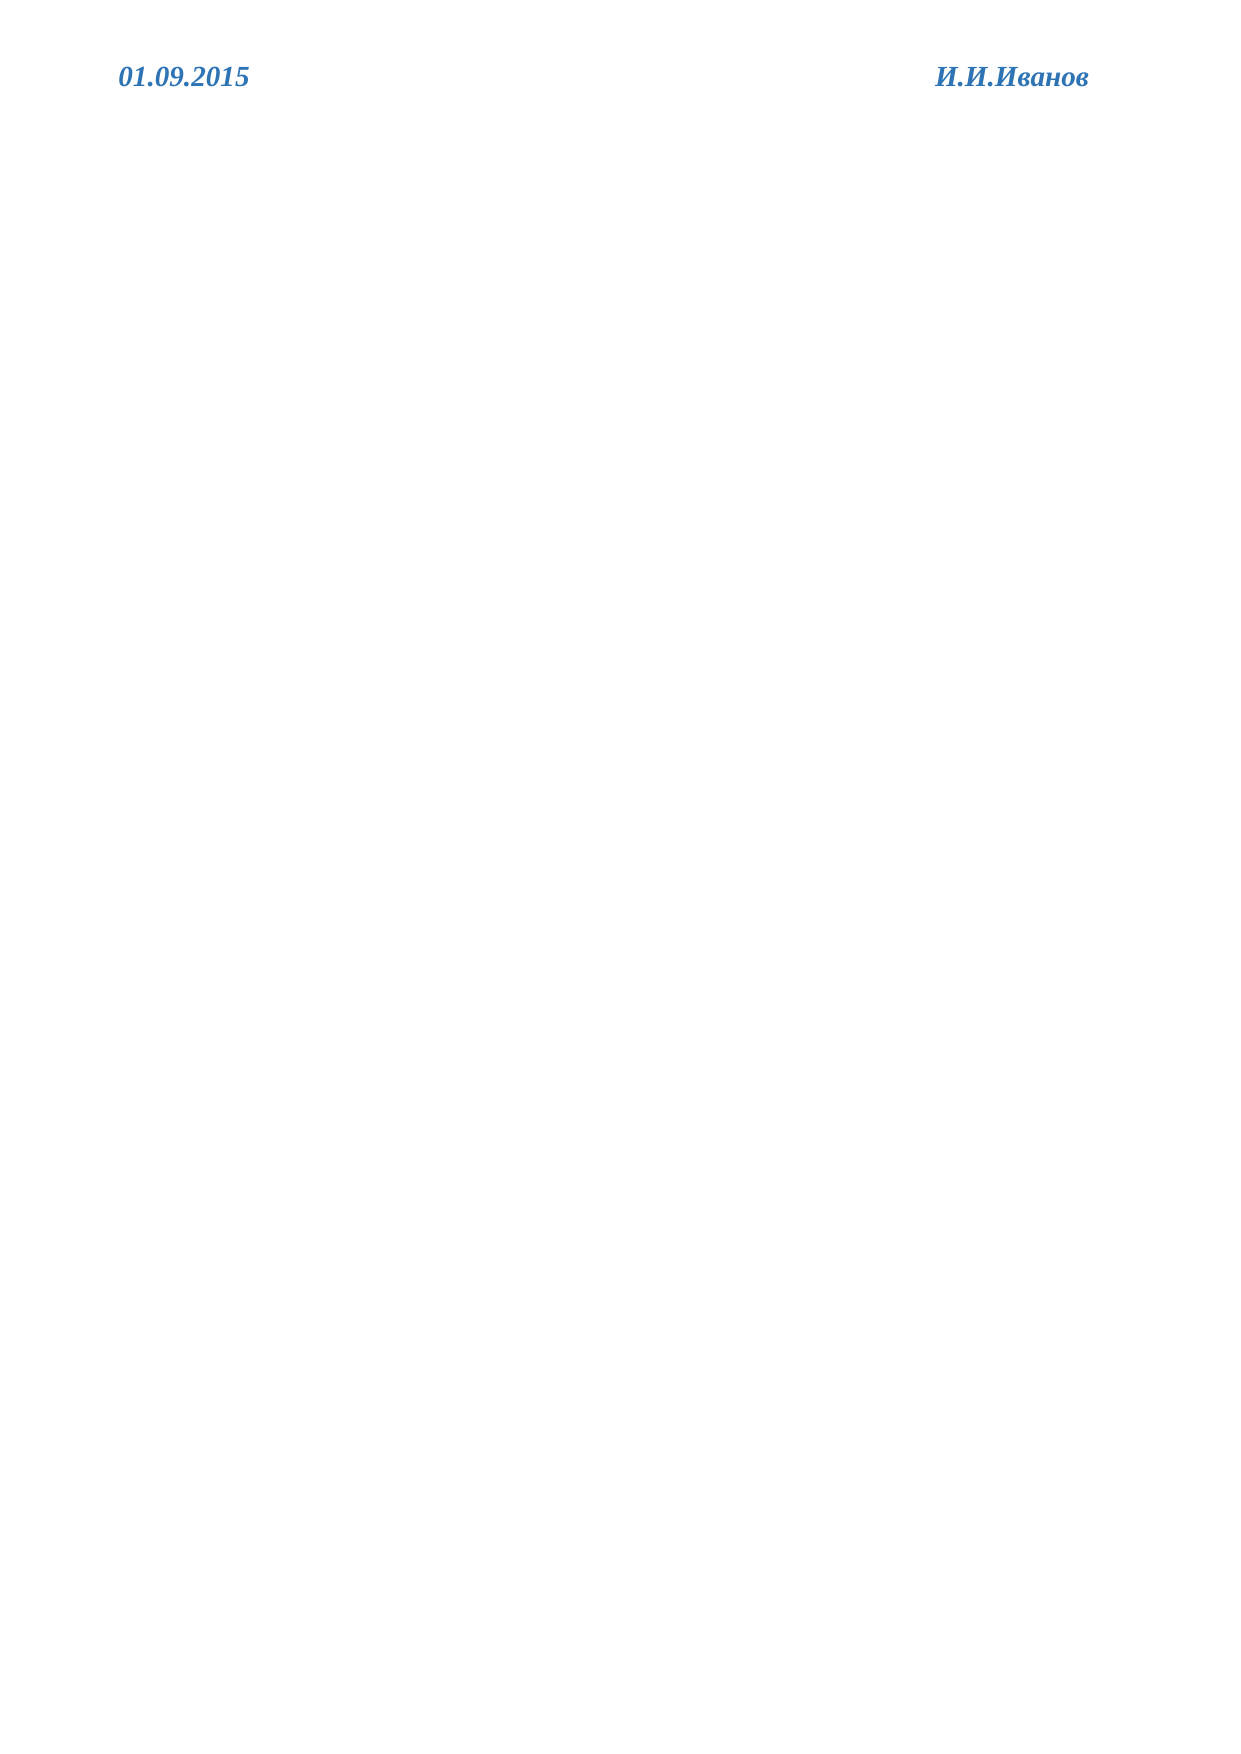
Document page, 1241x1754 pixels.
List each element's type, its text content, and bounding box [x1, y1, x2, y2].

text 01.09.2015 И.И.Иванов [59, 59, 1181, 93]
